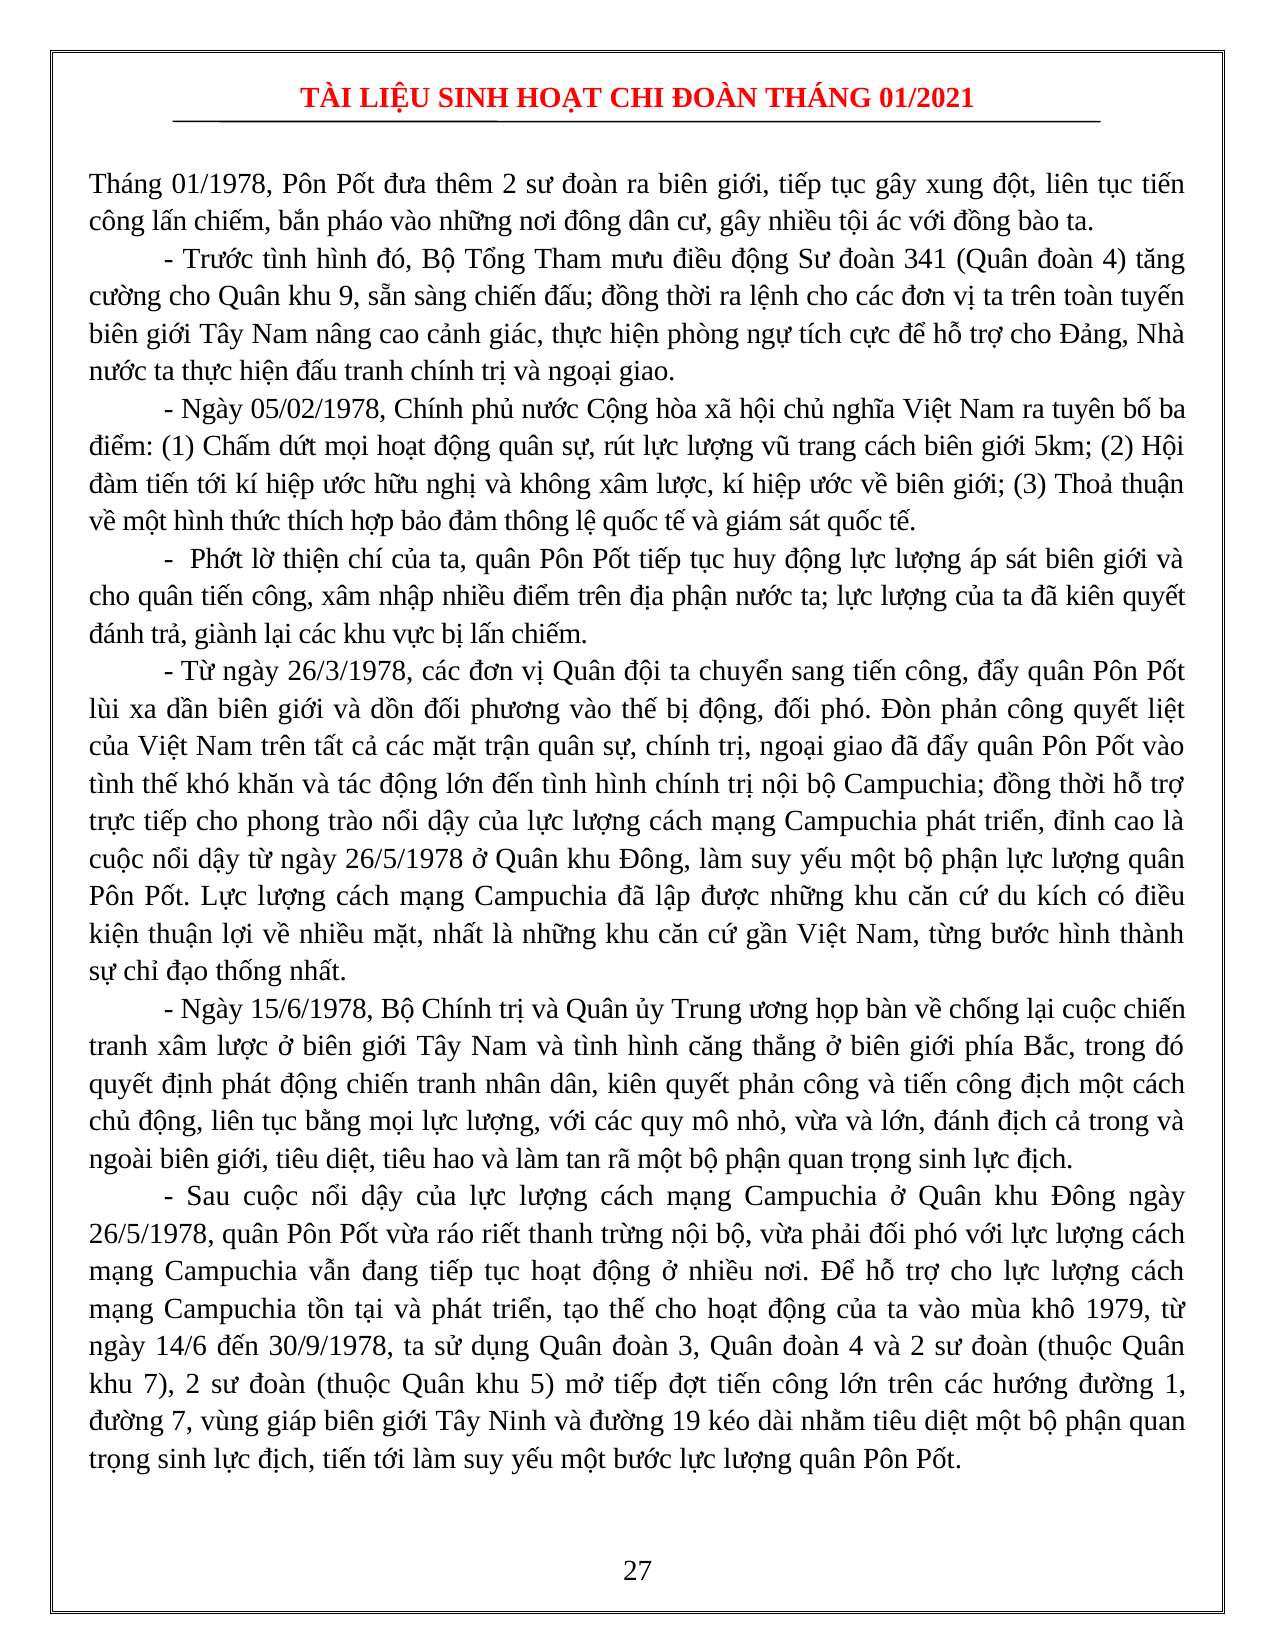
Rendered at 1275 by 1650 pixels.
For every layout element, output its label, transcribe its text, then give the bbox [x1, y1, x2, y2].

text - Trước tình hình đó, Bộ Tổng Tham mưu điều động Sư đoàn 341 (Quân đoàn 4) tăng cường cho Quân khu 9, sẵn sàng chiến đấu; đồng thời ra lệnh cho các đơn vị ta trên toàn tuyến biên giới Tây Nam nâng cao cảnh giác, thực hiện phòng ngự tích cực để hỗ trợ cho Đảng, Nhà nước ta thực hiện đấu tranh chính trị và ngoại giao. [89, 238, 1186, 388]
text - Từ ngày 26/3/1978, các đơn vị Quân đội ta chuyển sang tiến công, đẩy quân Pôn Pốt lùi xa dần biên giới và dồn đối phương vào thế bị động, đối phó. Đòn phản công quyết liệt của Việt Nam trên tất cả các mặt trận quân sự, chính trị, ngoại giao đã đẩy quân Pôn Pốt vào tình thế khó khăn và tác động lớn đến tình hình chính trị nội bộ Campuchia; đồng thời hỗ trợ trực tiếp cho phong trào nổi dậy của lực lượng cách mạng Campuchia phát triển, đỉnh cao là cuộc nổi dậy từ ngày 26/5/1978 ở Quân khu Đông, làm suy yếu một bộ phận lực lượng quân Pôn Pốt. Lực lượng cách mạng Campuchia đã lập được những khu căn cứ du kích có điều kiện thuận lợi về nhiều mặt, nhất là những khu căn cứ gần Việt Nam, từng bước hình thành sự chỉ đạo thống nhất. [89, 651, 1186, 988]
text - Sau cuộc nổi dậy của lực lượng cách mạng Campuchia ở Quân khu Đông ngày 26/5/1978, quân Pôn Pốt vừa ráo riết thanh trừng nội bộ, vừa phải đối phó với lực lượng cách mạng Campuchia vẫn đang tiếp tục hoạt động ở nhiều nơi. Để hỗ trợ cho lực lượng cách mạng Campuchia tồn tại và phát triển, tạo thế cho hoạt động của ta vào mùa khô 1979, từ ngày 14/6 đến 30/9/1978, ta sử dụng Quân đoàn 3, Quân đoàn 4 và 2 sư đoàn (thuộc Quân khu 7), 2 sư đoàn (thuộc Quân khu 5) mở tiếp đợt tiến công lớn trên các hướng đường 1, đường 7, vùng giáp biên giới Tây Ninh và đường 19 kéo dài nhằm tiêu diệt một bộ phận quan trọng sinh lực địch, tiến tới làm suy yếu một bước lực lượng quân Pôn Pốt. [89, 1176, 1186, 1476]
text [89, 163, 1186, 238]
text - Phớt lờ thiện chí của ta, quân Pôn Pốt tiếp tục huy động lực lượng áp sát biên giới và cho quân tiến công, xâm nhập nhiều điểm trên địa phận nước ta; lực lượng của ta đã kiên quyết đánh trả, giành lại các khu vực bị lấn chiếm. [89, 538, 1186, 651]
text - Ngày 05/02/1978, Chính phủ nước Cộng hòa xã hội chủ nghĩa Việt Nam ra tuyên bố ba điểm: (1) Chấm dứt mọi hoạt động quân sự, rút lực lượng vũ trang cách biên giới 5km; (2) Hội đàm tiến tới kí hiệp ước hữu nghị và không xâm lược, kí hiệp ước về biên giới; (3) Thoả thuận về một hình thức thích hợp bảo đảm thông lệ quốc tế và giám sát quốc tế. [89, 388, 1186, 538]
text - Ngày 15/6/1978, Bộ Chính trị và Quân ủy Trung ương họp bàn về chống lại cuộc chiến tranh xâm lược ở biên giới Tây Nam và tình hình căng thẳng ở biên giới phía Bắc, trong đó quyết định phát động chiến tranh nhân dân, kiên quyết phản công và tiến công địch một cách chủ động, liên tục bằng mọi lực lượng, với các quy mô nhỏ, vừa và lớn, đánh địch cả trong và ngoài biên giới, tiêu diệt, tiêu hao và làm tan rã một bộ phận quan trọng sinh lực địch. [89, 988, 1186, 1176]
